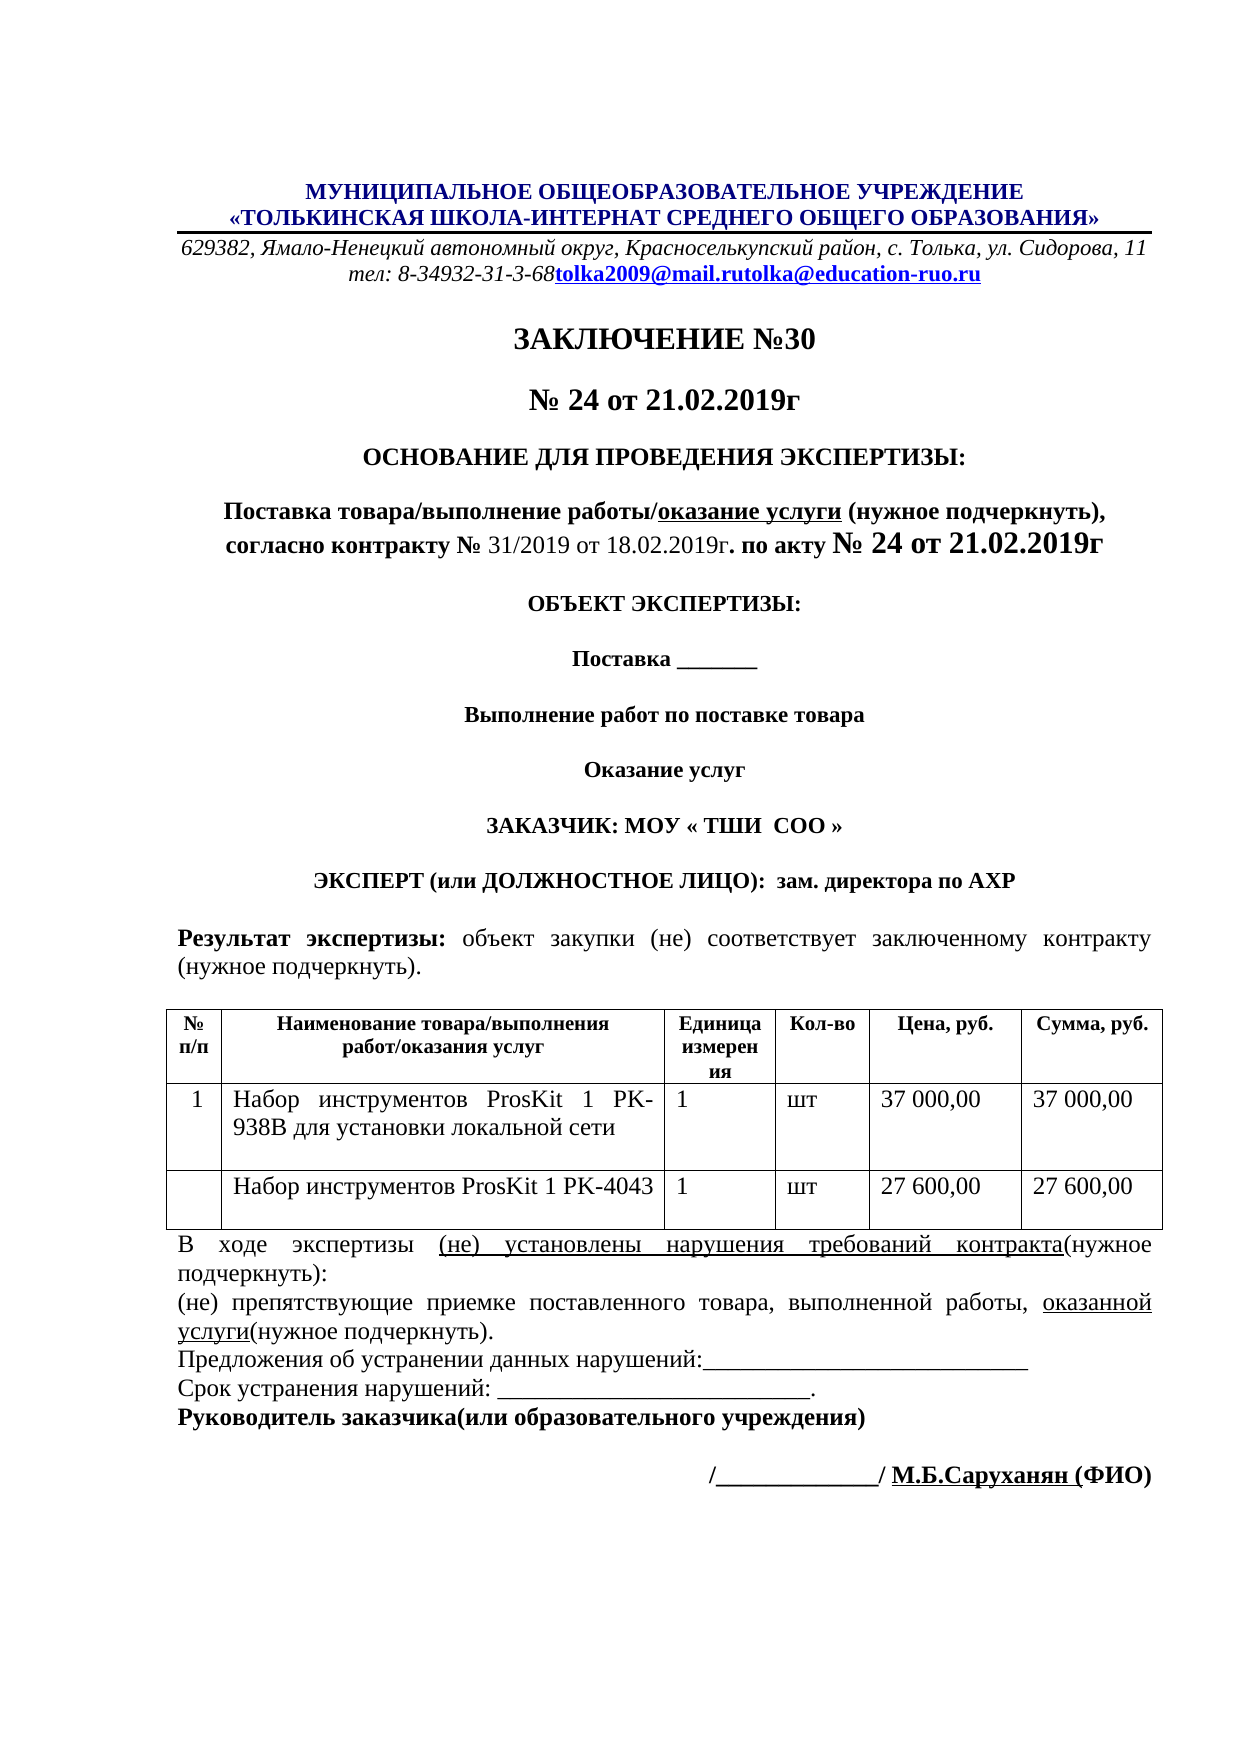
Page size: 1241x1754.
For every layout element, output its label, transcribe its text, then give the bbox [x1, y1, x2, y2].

text В ходе экспертизы (не) установлены нарушения требований контракта(нужное подчеркнуть): [177, 1230, 1152, 1287]
text «ТОЛЬКИНСКАЯ ШКОЛА-ИНТЕРНАТ СРЕДНЕГО ОБЩЕГО ОБРАЗОВАНИЯ» [177, 204, 1152, 231]
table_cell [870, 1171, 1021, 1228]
text Результат экспертизы: объект закупки (не) соответствует заключенному контракту (нужное подчеркнуть). [177, 923, 1152, 980]
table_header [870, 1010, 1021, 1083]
text Предложения об устранении данных нарушений:__________________________ [177, 1344, 1152, 1373]
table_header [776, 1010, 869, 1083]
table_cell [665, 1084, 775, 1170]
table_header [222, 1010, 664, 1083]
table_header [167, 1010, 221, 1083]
text № 24 от 21.02.2019г [177, 381, 1152, 417]
text тел: 8-34932-31-3-68tolka2009@mail.rutolka@education-ruo.ru [177, 260, 1152, 287]
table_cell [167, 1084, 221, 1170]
text МУНИЦИПАЛЬНОЕ ОБЩЕОБРАЗОВАТЕЛЬНОЕ УЧРЕЖДЕНИЕ [177, 178, 1152, 204]
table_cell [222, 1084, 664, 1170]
text ЭКСПЕРТ (или ДОЛЖНОСТНОЕ ЛИЦО): зам. директора по АХР [177, 867, 1152, 893]
text ОСНОВАНИЕ ДЛЯ ПРОВЕДЕНИЯ ЭКСПЕРТИЗЫ: [177, 442, 1152, 471]
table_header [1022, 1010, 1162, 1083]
text Поставка товара/выполнение работы/оказание услуги (нужное подчеркнуть), согласно контракту № 31/2019 от 18.02.2019г. по акту № 24 от 21.02.2019г [177, 496, 1152, 560]
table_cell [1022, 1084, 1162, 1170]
text /_____________/ М.Б.Саруханян (ФИО) [177, 1460, 1152, 1489]
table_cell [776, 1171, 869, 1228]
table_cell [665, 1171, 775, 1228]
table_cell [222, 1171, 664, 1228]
text (не) препятствующие приемке поставленного товара, выполненной работы, оказанной услуги(нужное подчеркнуть). [177, 1287, 1152, 1344]
text Оказание услуг [177, 756, 1152, 782]
text Поставка _______ [177, 645, 1152, 671]
text Срок устранения нарушений: _________________________. [177, 1373, 1152, 1402]
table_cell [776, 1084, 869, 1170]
text 629382, Ямало-Ненецкий автономный округ, Красноселькупский район, с. Толька, ул. Сидорова, 11 [177, 234, 1152, 260]
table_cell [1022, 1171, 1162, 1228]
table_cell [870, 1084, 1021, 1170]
text Выполнение работ по поставке товара [177, 701, 1152, 727]
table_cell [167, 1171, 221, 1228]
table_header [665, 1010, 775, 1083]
text ЗАКАЗЧИК: МОУ « ТШИ СОО » [177, 812, 1152, 838]
text ОБЪЕКТ ЭКСПЕРТИЗЫ: [177, 589, 1152, 616]
text ЗАКЛЮЧЕНИЕ №30 [177, 320, 1152, 356]
text Руководитель заказчика(или образовательного учреждения) [177, 1402, 1152, 1431]
